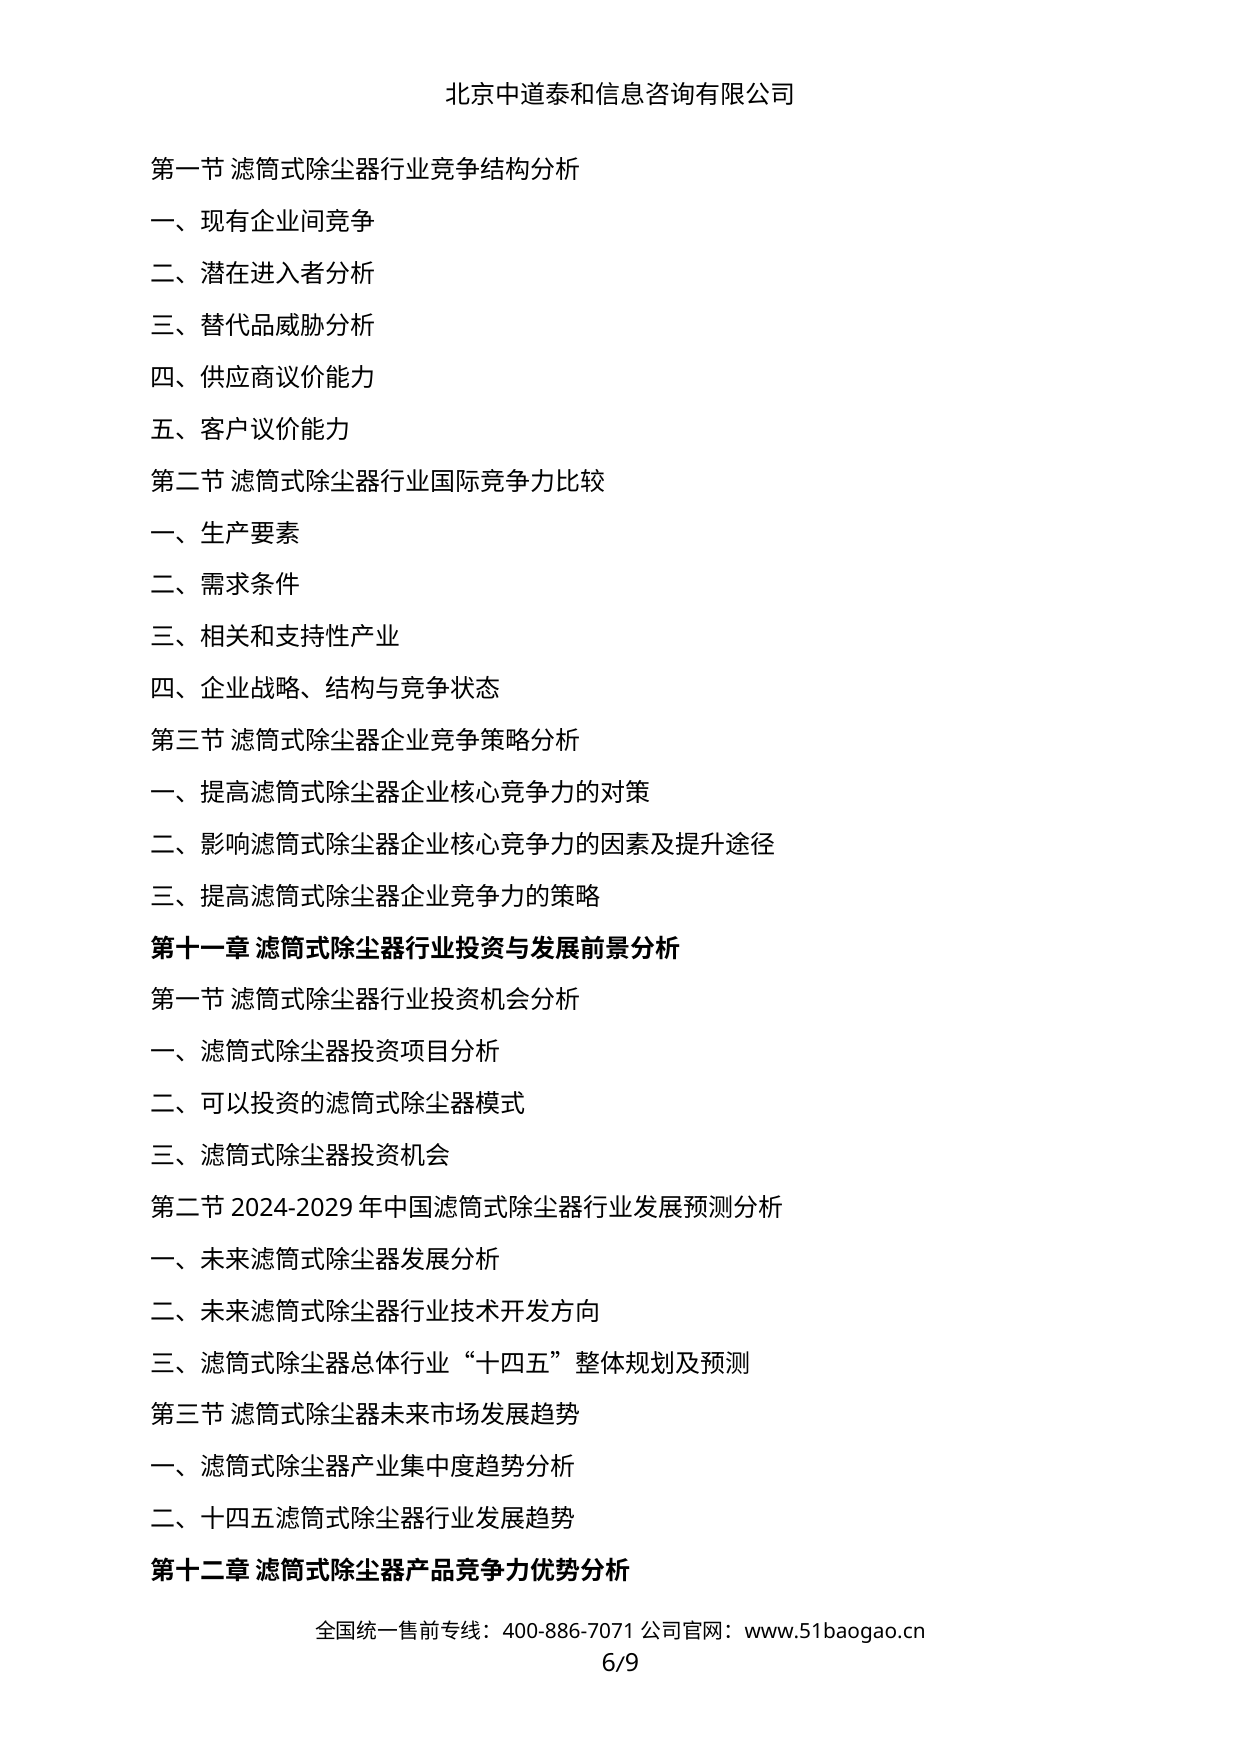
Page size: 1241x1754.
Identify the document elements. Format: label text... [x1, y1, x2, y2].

text 三、滤筒式除尘器总体行业“十四五”整体规划及预测 [150, 1343, 1090, 1379]
text 四、供应商议价能力 [150, 357, 1090, 394]
text 一、滤筒式除尘器产业集中度趋势分析 [150, 1447, 1090, 1483]
text 第二节 2024-2029年中国滤筒式除尘器行业发展预测分析 [150, 1187, 1090, 1224]
text 三、滤筒式除尘器投资机会 [150, 1136, 1090, 1172]
text 二、十四五滤筒式除尘器行业发展趋势 [150, 1499, 1090, 1535]
text 一、滤筒式除尘器投资项目分析 [150, 1032, 1090, 1068]
text 一、现有企业间竞争 [150, 202, 1090, 238]
text 一、生产要素 [150, 513, 1090, 549]
text 一、提高滤筒式除尘器企业核心竞争力的对策 [150, 772, 1090, 809]
text 三、提高滤筒式除尘器企业竞争力的策略 [150, 876, 1090, 912]
text 第十二章 滤筒式除尘器产品竞争力优势分析 [150, 1551, 1090, 1587]
text 二、潜在进入者分析 [150, 254, 1090, 290]
text 第一节 滤筒式除尘器行业投资机会分析 [150, 980, 1090, 1016]
text 第三节 滤筒式除尘器企业竞争策略分析 [150, 721, 1090, 757]
text 三、替代品威胁分析 [150, 306, 1090, 342]
text 第十一章 滤筒式除尘器行业投资与发展前景分析 [150, 928, 1090, 964]
text 二、需求条件 [150, 565, 1090, 601]
text 二、影响滤筒式除尘器企业核心竞争力的因素及提升途径 [150, 824, 1090, 861]
text 二、可以投资的滤筒式除尘器模式 [150, 1084, 1090, 1120]
text 一、未来滤筒式除尘器发展分析 [150, 1239, 1090, 1276]
text 二、未来滤筒式除尘器行业技术开发方向 [150, 1291, 1090, 1327]
text 四、企业战略、结构与竞争状态 [150, 669, 1090, 705]
text 第三节 滤筒式除尘器未来市场发展趋势 [150, 1395, 1090, 1431]
text 第二节 滤筒式除尘器行业国际竞争力比较 [150, 461, 1090, 497]
text 五、客户议价能力 [150, 409, 1090, 446]
text 第一节 滤筒式除尘器行业竞争结构分析 [150, 150, 1090, 186]
text 三、相关和支持性产业 [150, 617, 1090, 653]
